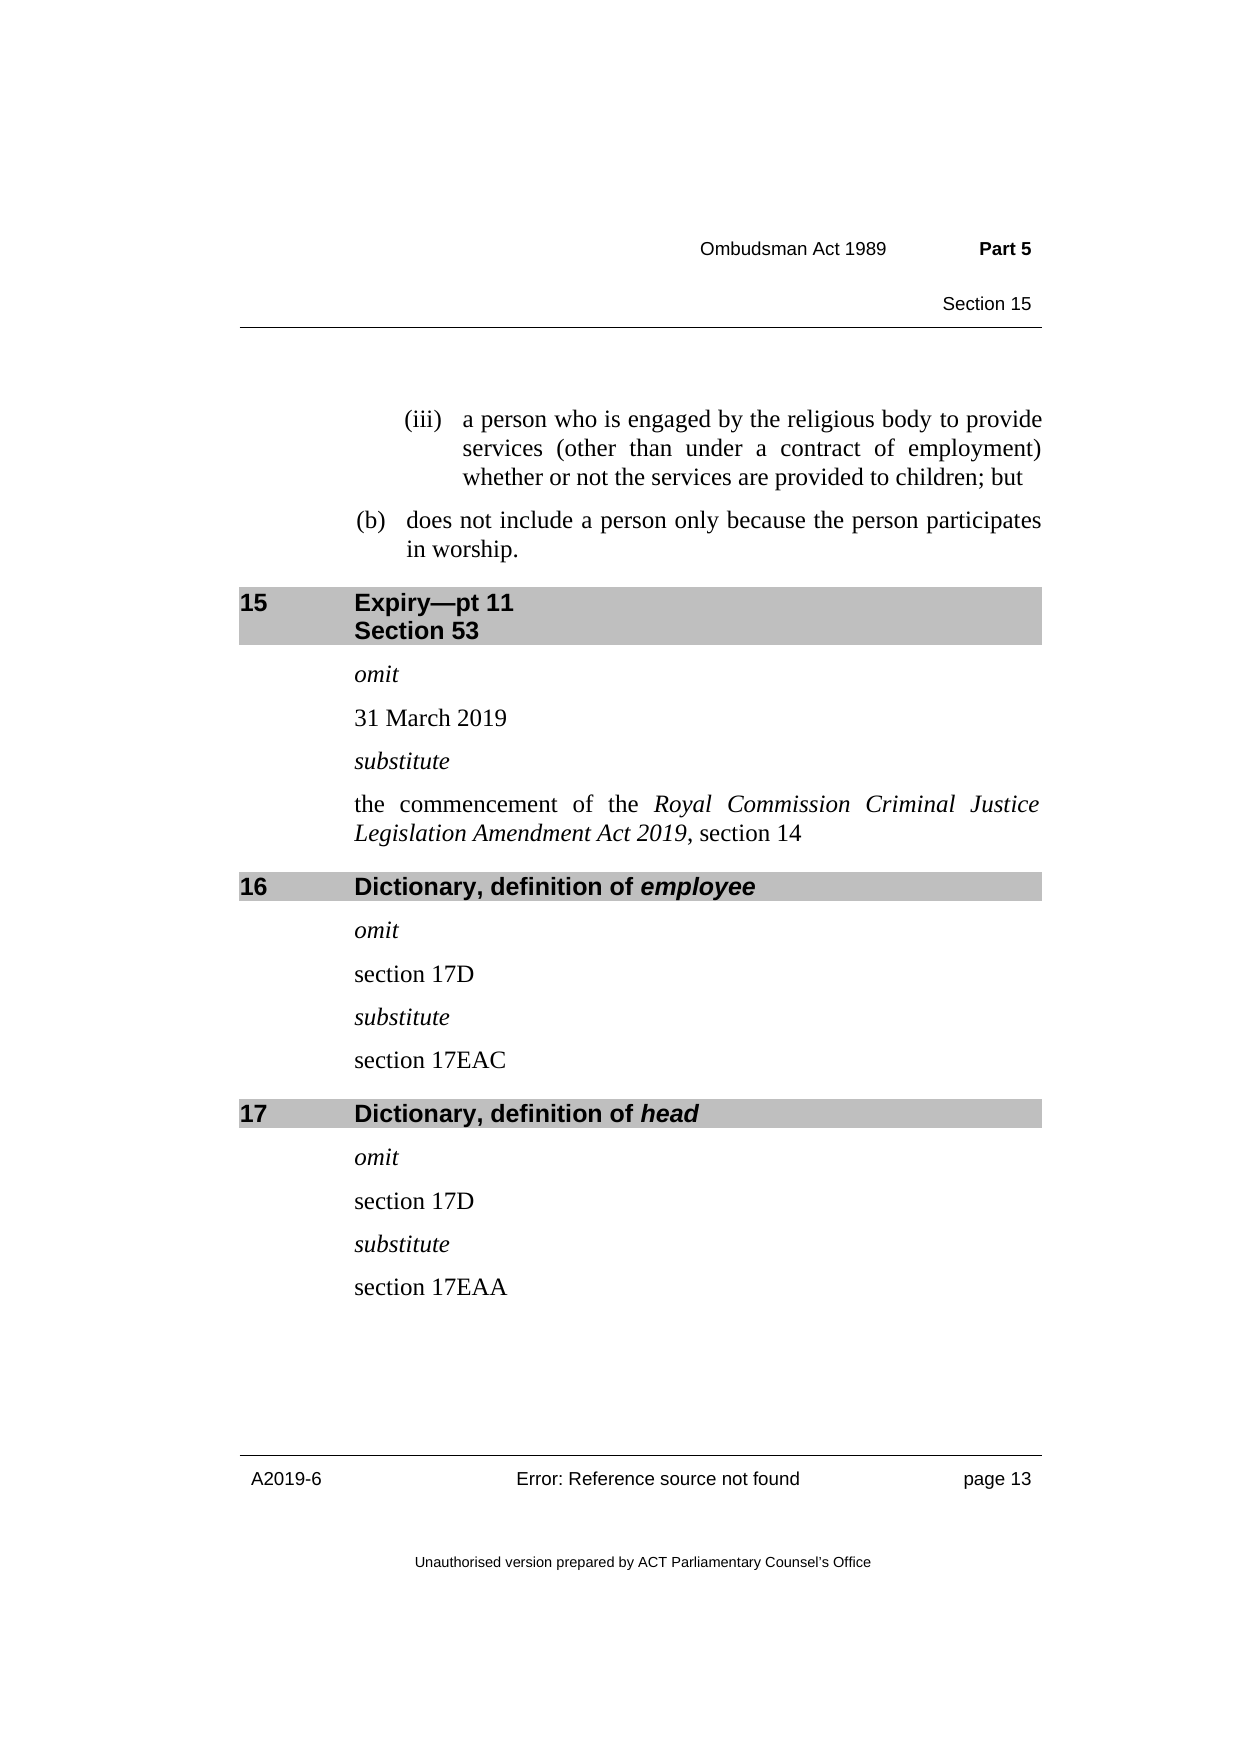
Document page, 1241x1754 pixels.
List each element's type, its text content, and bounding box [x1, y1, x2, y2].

text substitute [354, 1002, 1042, 1031]
text 17 Dictionary, definition of head [239, 1099, 1042, 1128]
text 15 Expiry—pt 11 Section 53 [239, 587, 1042, 645]
text omit [354, 1142, 1042, 1171]
text substitute [354, 1229, 1042, 1258]
text (iii) a person who is engaged by the religious body to provide services (other than under a contract of employment) whether or not the services are provided to children; but [239, 404, 1042, 490]
text 31 March 2019 [354, 703, 1042, 732]
text section 17EAA [354, 1272, 1042, 1301]
text 16 Dictionary, definition of employee [239, 872, 1042, 901]
text omit [354, 659, 1042, 688]
text section 17D [354, 1186, 1042, 1214]
text (b) does not include a person only because the person participates in worship. [239, 505, 1042, 562]
text section 17D [354, 959, 1042, 987]
text omit [354, 915, 1042, 944]
text section 17EAC [354, 1045, 1042, 1074]
text substitute [354, 746, 1042, 775]
text the commencement of the Royal Commission Criminal Justice Legislation Amendment Act 2019, section 14 [354, 789, 1042, 847]
